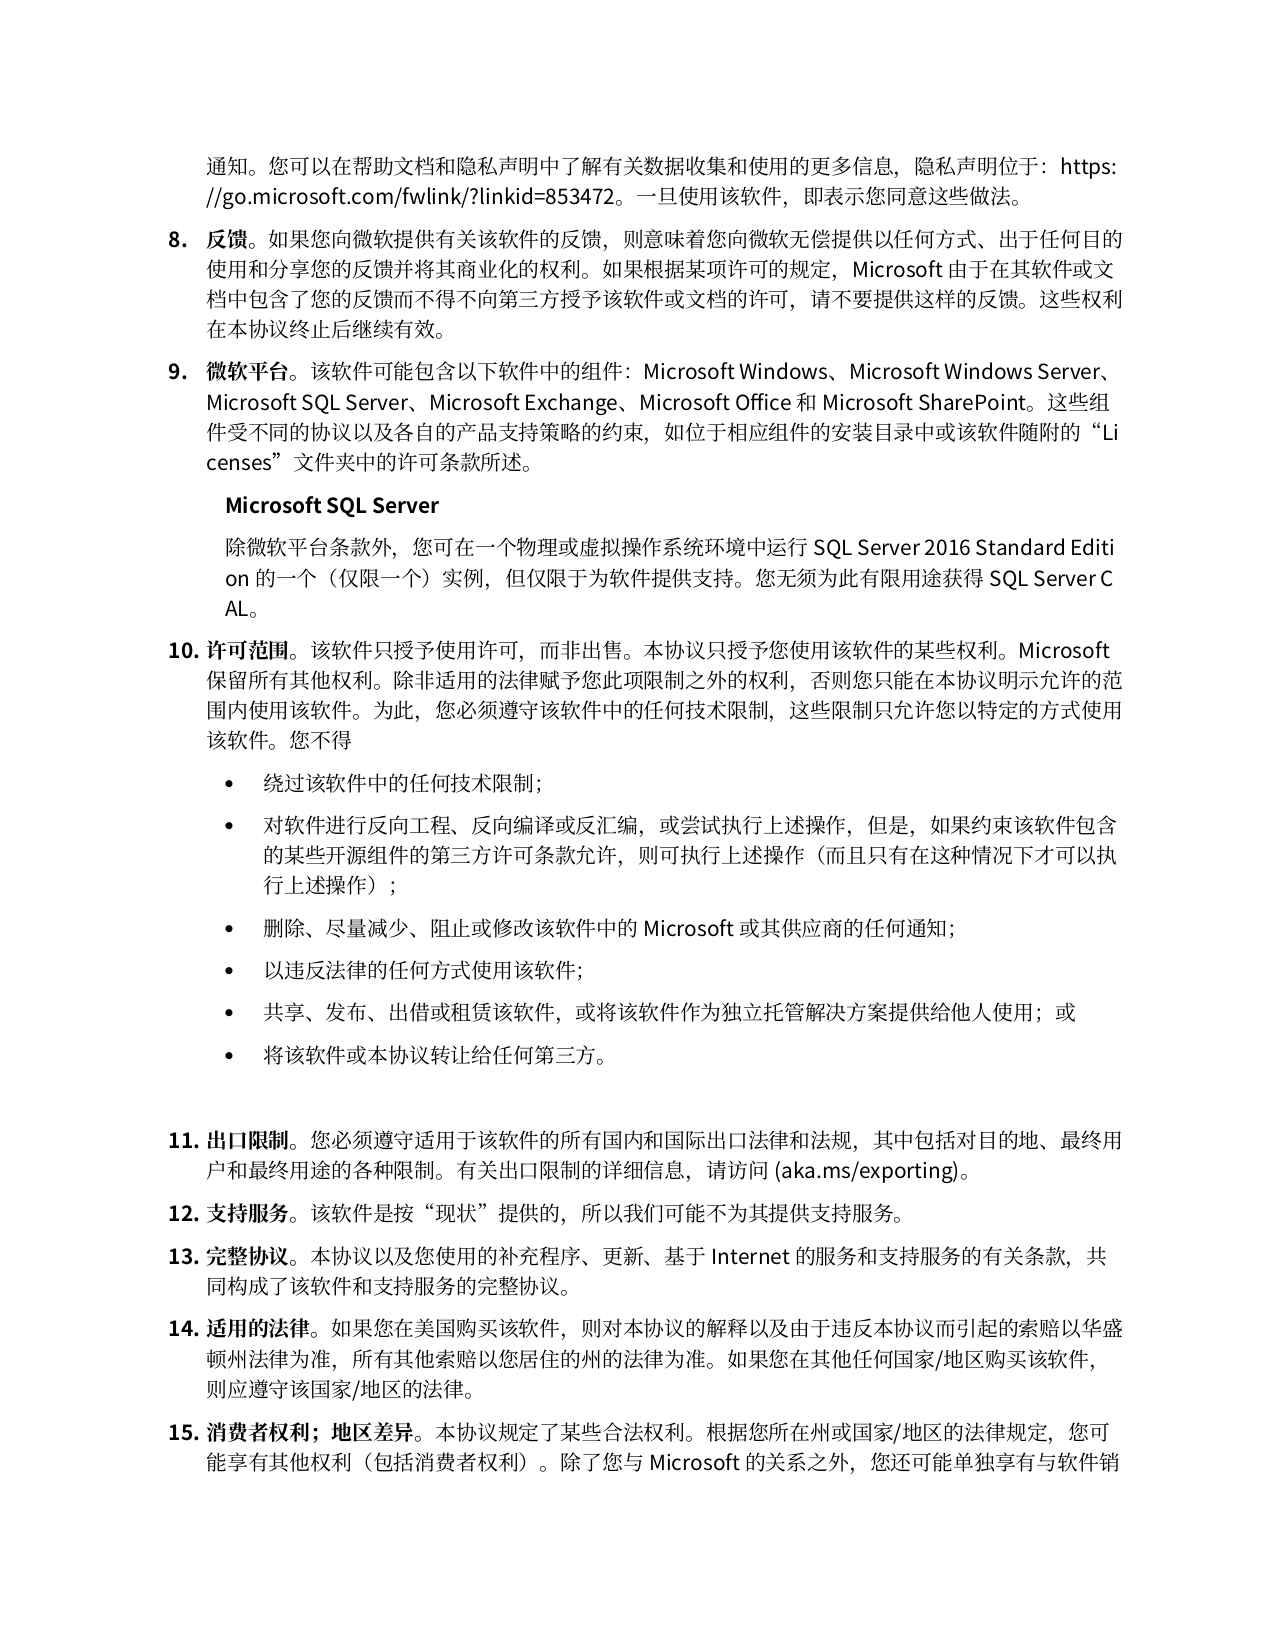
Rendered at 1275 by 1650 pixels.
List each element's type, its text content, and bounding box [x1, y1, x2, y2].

subtitle 微软平台。该软件可能包含以下软件中的组件：Microsoft Windows、Microsoft Windows Server、Microsoft SQL Server、Microsoft Exchange、Microsoft Office 和 Microsoft SharePoint。这些组件受不同的协议以及各自的产品支持策略的约束，如位于相应组件的安装目录中或该软件随附的“Licenses”文件夹中的许可条款所述。 [169, 356, 1125, 476]
list 绕过该软件中的任何技术限制； [225, 767, 1125, 797]
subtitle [169, 150, 1125, 210]
list 对软件进行反向工程、反向编译或反汇编，或尝试执行上述操作，但是，如果约束该软件包含的某些开源组件的第三方许可条款允许，则可执行上述操作（而且只有在这种情况下才可以执行上述操作）； [225, 809, 1125, 899]
list 以违反法律的任何方式使用该软件； [225, 954, 1125, 984]
subtitle Microsoft SQL Server [225, 489, 1125, 519]
list 共享、发布、出借或租赁该软件，或将该软件作为独立托管解决方案提供给他人使用；或 [225, 997, 1125, 1027]
subtitle 适用的法律。如果您在美国购买该软件，则对本协议的解释以及由于违反本协议而引起的索赔以华盛顿州法律为准，所有其他索赔以您居住的州的法律为准。如果您在其他任何国家/地区购买该软件，则应遵守该国家/地区的法律。 [169, 1313, 1125, 1403]
subtitle 出口限制。您必须遵守适用于该软件的所有国内和国际出口法律和法规，其中包括对目的地、最终用户和最终用途的各种限制。有关出口限制的详细信息，请访问 (aka.ms/exporting)。 [169, 1124, 1125, 1185]
subtitle 完整协议。本协议以及您使用的补充程序、更新、基于 Internet 的服务和支持服务的有关条款，共同构成了该软件和支持服务的完整协议。 [169, 1240, 1125, 1300]
list 删除、尽量减少、阻止或修改该软件中的 Microsoft 或其供应商的任何通知； [225, 912, 1125, 942]
subtitle 反馈。如果您向微软提供有关该软件的反馈，则意味着您向微软无偿提供以任何方式、出于任何目的使用和分享您的反馈并将其商业化的权利。如果根据某项许可的规定，Microsoft 由于在其软件或文档中包含了您的反馈而不得不向第三方授予该软件或文档的许可，请不要提供这样的反馈。这些权利在本协议终止后继续有效。 [169, 223, 1125, 343]
subtitle 支持服务。该软件是按“现状”提供的，所以我们可能不为其提供支持服务。 [169, 1197, 1125, 1227]
subtitle 许可范围。该软件只授予使用许可，而非出售。本协议只授予您使用该软件的某些权利。Microsoft 保留所有其他权利。除非适用的法律赋予您此项限制之外的权利，否则您只能在本协议明示允许的范围内使用该软件。为此，您必须遵守该软件中的任何技术限制，这些限制只允许您以特定的方式使用该软件。您不得 [169, 635, 1125, 755]
subtitle 除微软平台条款外，您可在一个物理或虚拟操作系统环境中运行 SQL Server 2016 Standard Edition 的一个（仅限一个）实例，但仅限于为软件提供支持。您无须为此有限用途获得 SQL Server CAL。 [225, 532, 1125, 622]
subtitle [169, 1416, 1125, 1476]
list 将该软件或本协议转让给任何第三方。 [225, 1039, 1125, 1069]
